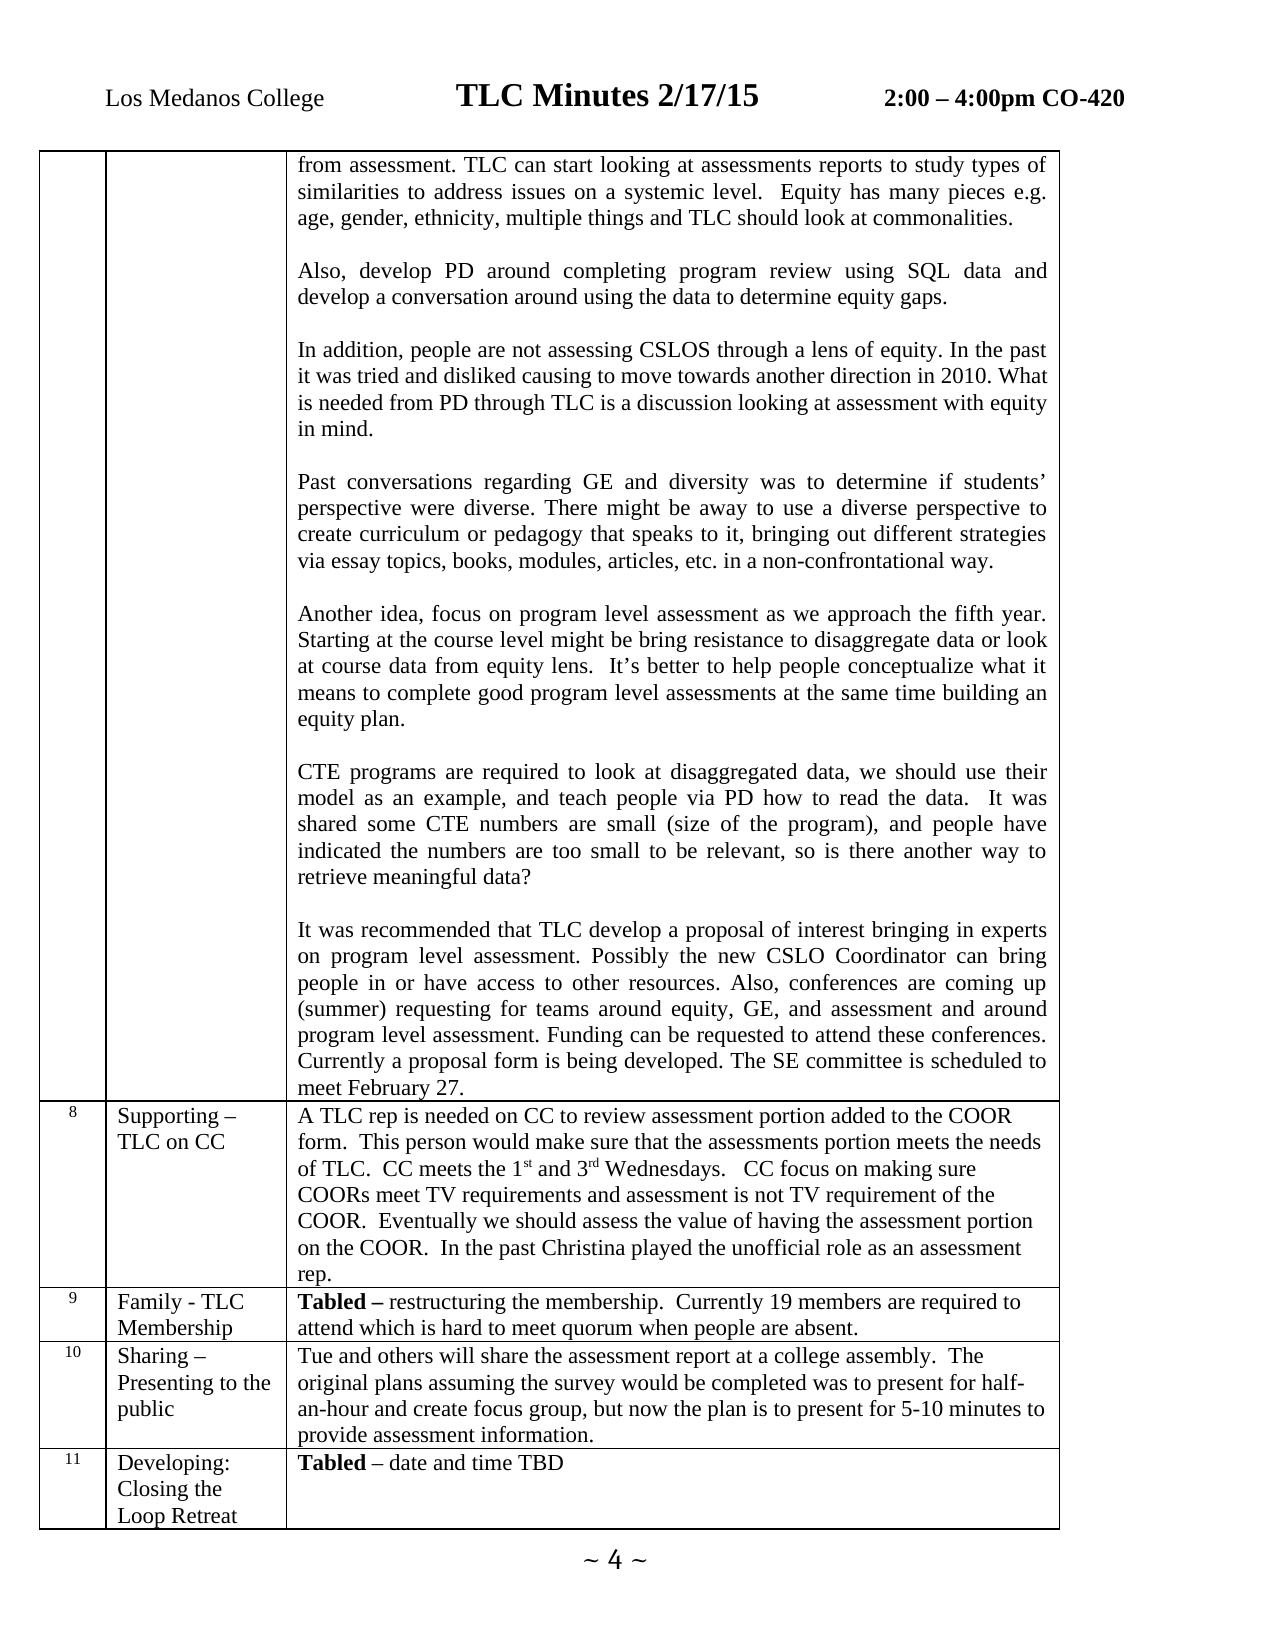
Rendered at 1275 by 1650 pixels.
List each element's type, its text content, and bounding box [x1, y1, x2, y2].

table_cell 9 [40, 1288, 105, 1341]
table_cell Family - TLC Membership [107, 1288, 286, 1341]
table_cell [107, 152, 286, 1100]
table_cell Developing: Closing the Loop Retreat [107, 1449, 286, 1528]
table_cell 11 [40, 1449, 105, 1528]
table_cell Sharing – Presenting to the public [107, 1342, 286, 1448]
table_cell 8 [40, 1102, 105, 1286]
table_cell 10 [40, 1342, 105, 1448]
table_cell Supporting – TLC on CC [107, 1102, 286, 1286]
table_cell Tue and others will share the assessment report at a college assembly. The original plans assuming the survey would be completed was to present for half-an-hour and create focus group, but now the plan is to present for 5-10 minutes to provide assessment information. [287, 1342, 1059, 1448]
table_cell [287, 152, 1059, 1100]
table_cell 7 [40, 152, 105, 1100]
table_cell A TLC rep is needed on CC to review assessment portion added to the COOR form. This person would make sure that the assessments portion meets the needs of TLC. CC meets the 1st and 3rd Wednesdays. CC focus on making sure COORs meet TV requirements and assessment is not TV requirement of the COOR. Eventually we should assess the value of having the assessment portion on the COOR. In the past Christina played the unofficial role as an assessment rep. [287, 1102, 1059, 1286]
table_cell Tabled – date and time TBD [287, 1449, 1059, 1528]
table_cell Tabled – restructuring the membership. Currently 19 members are required to attend which is hard to meet quorum when people are absent. [287, 1288, 1059, 1341]
